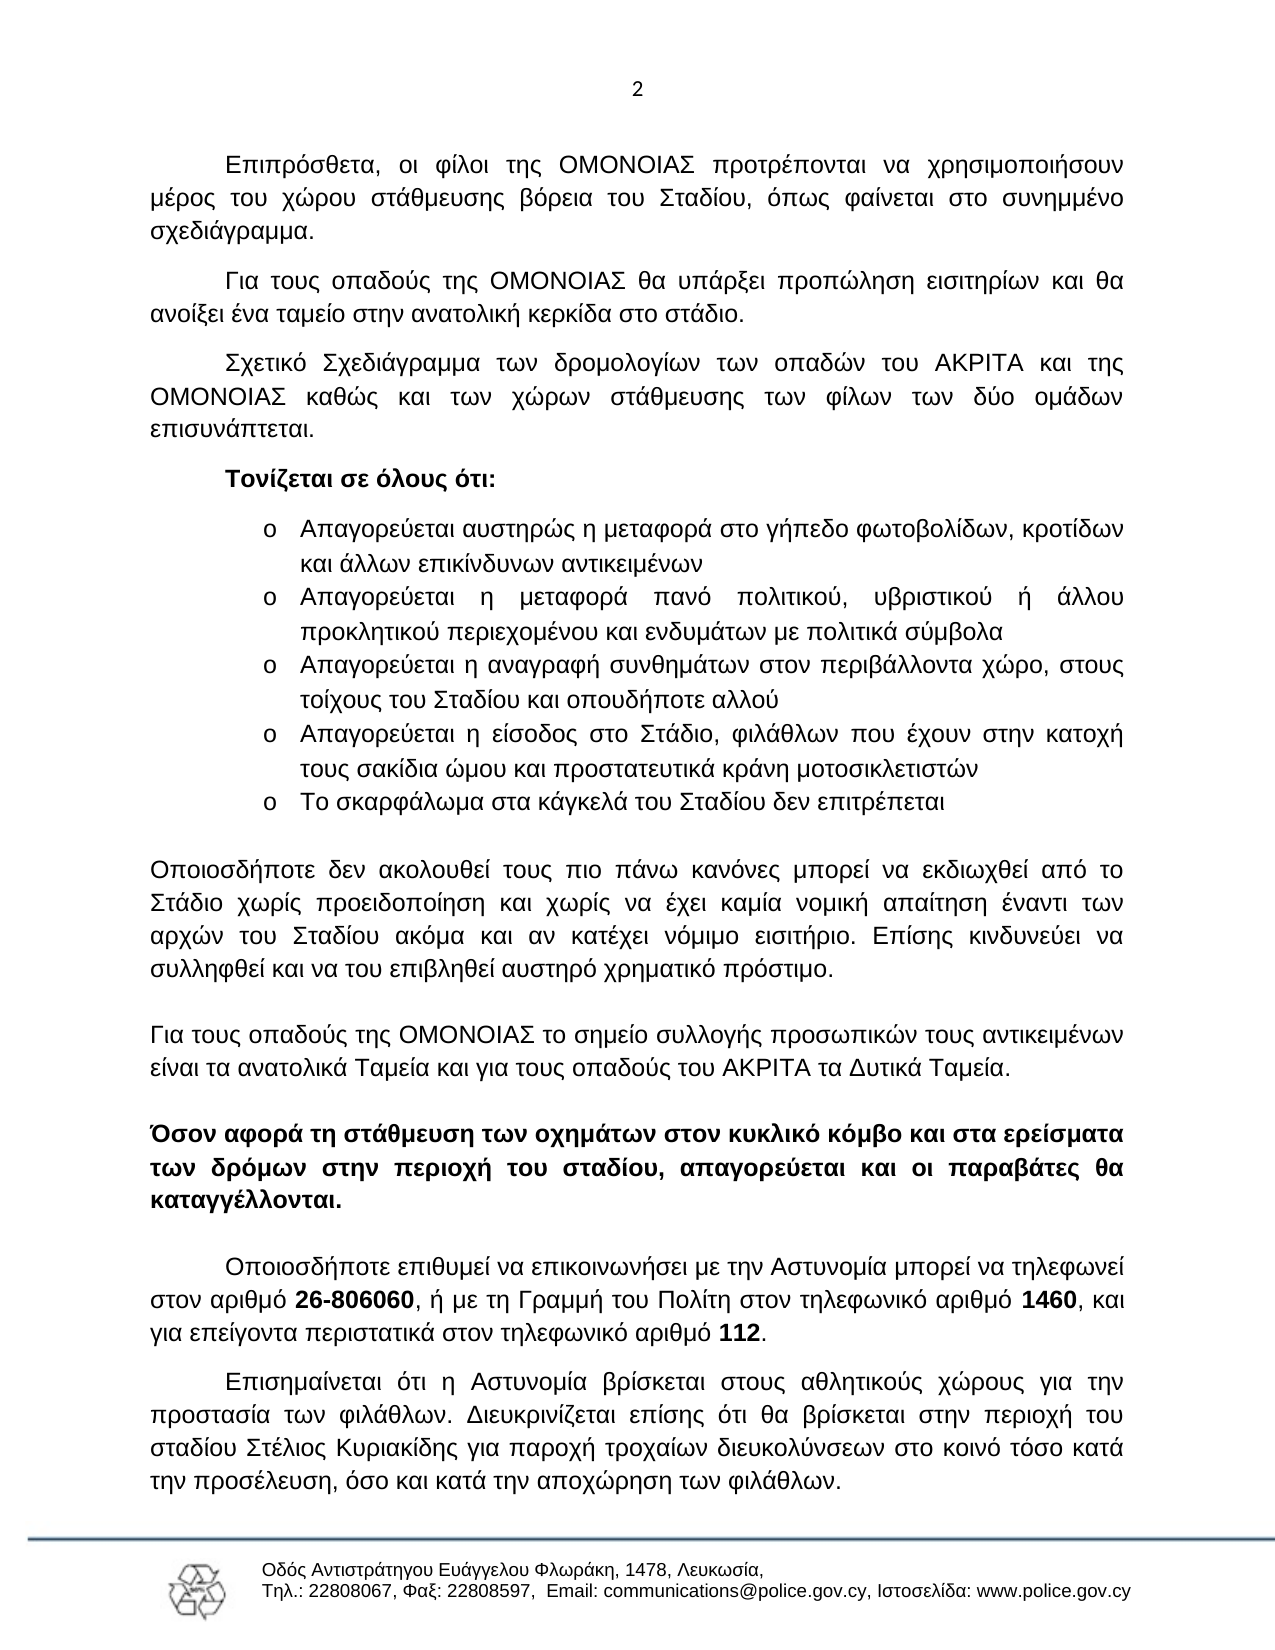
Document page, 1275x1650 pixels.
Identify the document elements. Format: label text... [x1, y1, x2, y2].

text Για τους οπαδούς της ΟΜΟΝΟΙΑΣ το σημείο συλλογής προσωπικών τους αντικειμένων είναι τα ανατολικά Ταμεία και για τους οπαδούς του ΑΚΡΙΤΑ τα Δυτικά Ταμεία. [150, 1020, 1125, 1082]
text Όσον αφορά τη στάθμευση των οχημάτων στον κυκλικό κόμβο και στα ερείσματα των δρόμων στην περιοχή του σταδίου, απαγορεύεται και οι παραβάτες θα καταγγέλλονται. [150, 1119, 1125, 1214]
list Απαγορεύεται η αναγραφή συνθημάτων στον περιβάλλοντα χώρο, στους τοίχους του Σταδίου και οπουδήποτε αλλού [262, 650, 1125, 714]
text Για τους οπαδούς της ΟΜΟΝΟΙΑΣ θα υπάρξει προπώληση εισιτηρίων και θα ανοίξει ένα ταμείο στην ανατολική κερκίδα στο στάδιο. [150, 266, 1125, 327]
picture [25, 1521, 1275, 1628]
list Απαγορεύεται η μεταφορά πανό πολιτικού, υβριστικού ή άλλου προκλητικού περιεχομένου και ενδυμάτων με πολιτικά σύμβολα [262, 582, 1125, 646]
text Επιπρόσθετα, οι φίλοι της ΟΜΟΝΟΙΑΣ προτρέπονται να χρησιμοποιήσουν μέρος του χώρου στάθμευσης βόρεια του Σταδίου, όπως φαίνεται στο συνημμένο σχεδιάγραμμα. [150, 150, 1125, 245]
text Οποιοσδήποτε επιθυμεί να επικοινωνήσει με την Αστυνομία μπορεί να τηλεφωνεί στον αριθμό 26-806060, ή με τη Γραμμή του Πολίτη στον τηλεφωνικό αριθμό 1460, και για επείγοντα περιστατικά στον τηλεφωνικό αριθμό 112. [150, 1252, 1125, 1346]
list Το σκαρφάλωμα στα κάγκελά του Σταδίου δεν επιτρέπεται [262, 787, 1125, 818]
list Απαγορεύεται αυστηρώς η μεταφορά στο γήπεδο φωτοβολίδων, κροτίδων και άλλων επικίνδυνων αντικειμένων [262, 514, 1125, 578]
text Οποιοσδήποτε δεν ακολουθεί τους πιο πάνω κανόνες μπορεί να εκδιωχθεί από το Στάδιο χωρίς προειδοποίηση και χωρίς να έχει καμία νομική απαίτηση έναντι των αρχών του Σταδίου ακόμα και αν κατέχει νόμιμο εισιτήριο. Επίσης κινδυνεύει να συλληφθεί και να του επιβληθεί αυστηρό χρηματικό πρόστιμο. [150, 855, 1125, 983]
text Επισημαίνεται ότι η Αστυνομία βρίσκεται στους αθλητικούς χώρους για την προστασία των φιλάθλων. Διευκρινίζεται επίσης ότι θα βρίσκεται στην περιοχή του σταδίου Στέλιος Κυριακίδης για παροχή τροχαίων διευκολύνσεων στο κοινό τόσο κατά την προσέλευση, όσο και κατά την αποχώρηση των φιλάθλων. [150, 1367, 1125, 1495]
text Τονίζεται σε όλους ότι: [150, 464, 1125, 493]
list Απαγορεύεται η είσοδος στο Στάδιο, φιλάθλων που έχουν στην κατοχή τους σακίδια ώμου και προστατευτικά κράνη μοτοσικλετιστών [262, 718, 1125, 782]
text Σχετικό Σχεδιάγραμμα των δρομολογίων των οπαδών του ΑΚΡΙΤΑ και της ΟΜΟΝΟΙΑΣ καθώς και των χώρων στάθμευσης των φίλων των δύο ομάδων επισυνάπτεται. [150, 348, 1125, 443]
